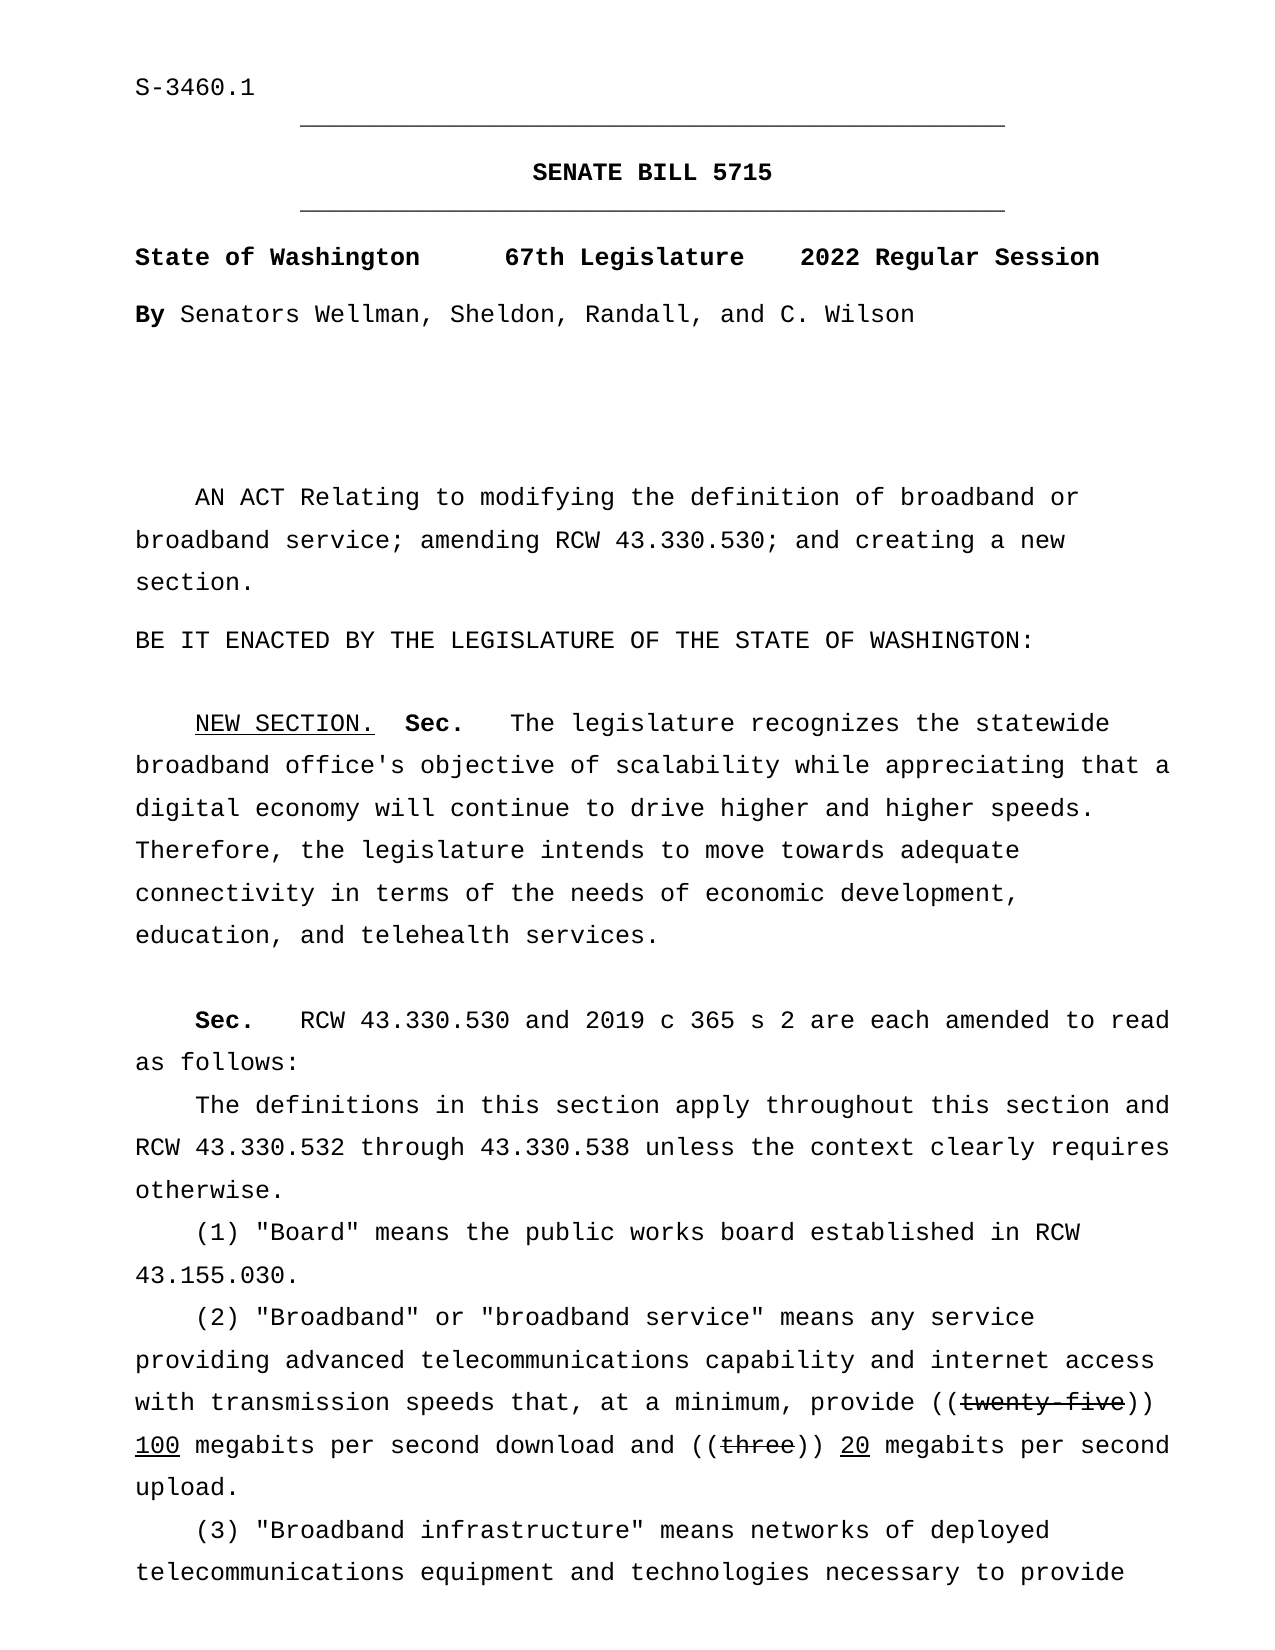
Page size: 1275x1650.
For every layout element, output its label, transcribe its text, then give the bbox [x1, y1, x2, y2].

text Sec. RCW 43.330.530 and 2019 c 365 s 2 are each amended to read as follows: [135, 994, 1170, 1079]
text By Senators Wellman, Sheldon, Randall, and C. Wilson [135, 302, 1170, 330]
text State of Washington 67th Legislature 2022 Regular Session [135, 245, 1170, 273]
text (1) "Board" means the public works board established in RCW 43.155.030. [135, 1207, 1170, 1292]
text S-3460.1 [135, 75, 1170, 103]
text _______________________________________________ [135, 103, 1170, 132]
text _______________________________________________ [135, 188, 1170, 217]
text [135, 1504, 1170, 1589]
text SENATE BILL 5715 [135, 160, 1170, 188]
text (2) "Broadband" or "broadband service" means any service providing advanced telecommunications capability and internet access with transmission speeds that, at a minimum, provide ((twenty-five)) 100 megabits per second download and ((three)) 20 megabits per second upload. [135, 1292, 1170, 1504]
text AN ACT Relating to modifying the definition of broadband or broadband service; amending RCW 43.330.530; and creating a new section. [135, 472, 1170, 599]
text The definitions in this section apply throughout this section and RCW 43.330.532 through 43.330.538 unless the context clearly requires otherwise. [135, 1079, 1170, 1207]
text BE IT ENACTED BY THE LEGISLATURE OF THE STATE OF WASHINGTON: [135, 627, 1170, 656]
text NEW SECTION. Sec. The legislature recognizes the statewide broadband office's objective of scalability while appreciating that a digital economy will continue to drive higher and higher speeds. Therefore, the legislature intends to move towards adequate connectivity in terms of the needs of economic development, education, and telehealth services. [135, 697, 1170, 952]
